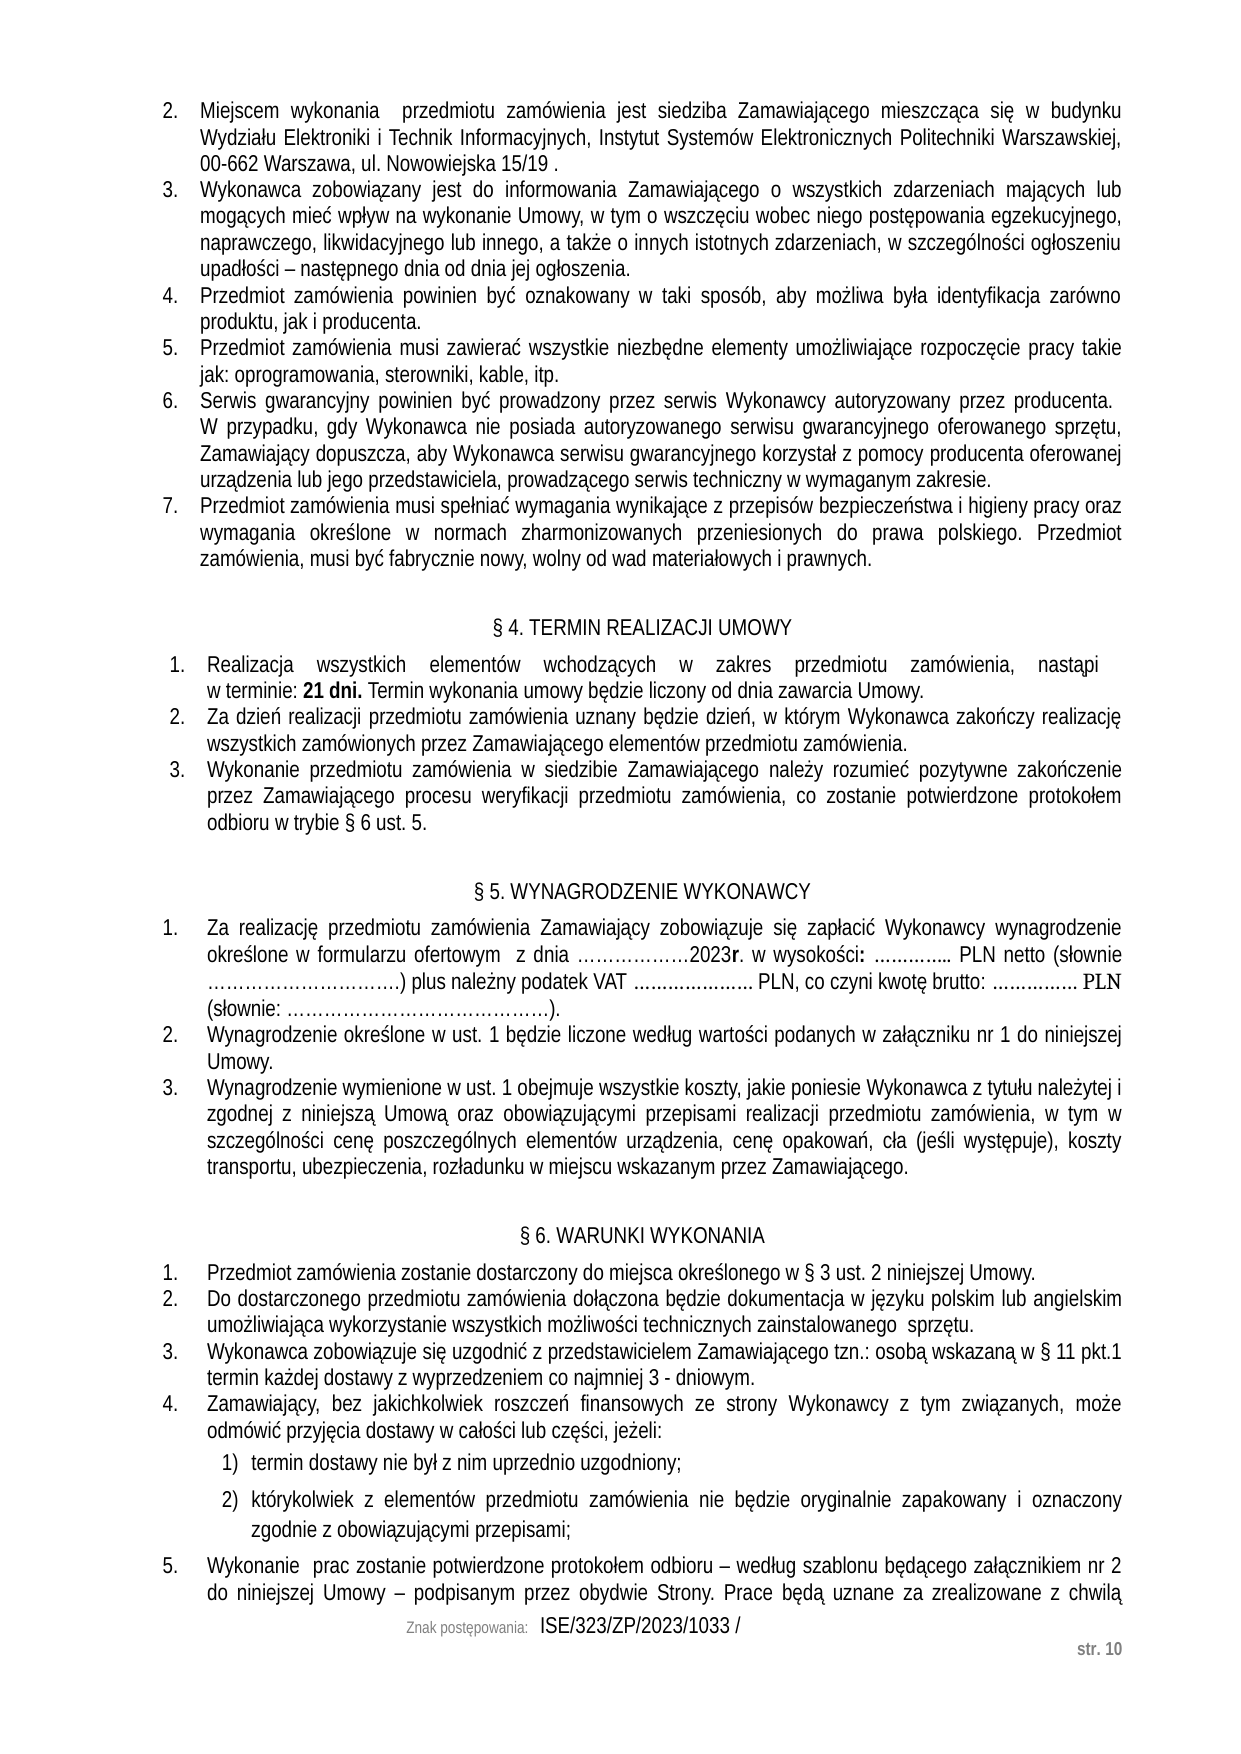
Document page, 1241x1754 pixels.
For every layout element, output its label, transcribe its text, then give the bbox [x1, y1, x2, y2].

text § 4. TERMIN REALIZACJI UMOWY [162, 614, 1122, 641]
text § 6. WARUNKI WYKONANIA [162, 1222, 1122, 1248]
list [162, 1552, 1122, 1605]
list Miejscem wykonania przedmiotu zamówienia jest siedziba Zamawiającego mieszcząca się w budynku Wydziału Elektroniki i Technik Informacyjnych, Instytut Systemów Elektronicznych Politechniki Warszawskiej, 00-662 Warszawa, ul. Nowowiejska 15/19 . [162, 97, 1122, 176]
list Za realizację przedmiotu zamówienia Zamawiający zobowiązuje się zapłacić Wykonawcy wynagrodzenie określone w formularzu ofertowym z dnia ………………2023r. w wysokości: ………….. PLN netto (słownie ………………………….) plus należny podatek VAT ………………… PLN, co czyni kwotę brutto: …………… PLN (słownie: ……………………………………). [162, 914, 1122, 1021]
list Wynagrodzenie określone w ust. 1 będzie liczone według wartości podanych w załączniku nr 1 do niniejszej Umowy. [162, 1021, 1122, 1074]
list Przedmiot zamówienia musi spełniać wymagania wynikające z przepisów bezpieczeństwa i higieny pracy oraz wymagania określone w normach zharmonizowanych przeniesionych do prawa polskiego. Przedmiot zamówienia, musi być fabrycznie nowy, wolny od wad materiałowych i prawnych. [162, 492, 1122, 571]
list Przedmiot zamówienia powinien być oznakowany w taki sposób, aby możliwa była identyfikacja zarówno produktu, jak i producenta. [162, 282, 1122, 334]
list Wykonanie przedmiotu zamówienia w siedzibie Zamawiającego należy rozumieć pozytywne zakończenie przez Zamawiającego procesu weryfikacji przedmiotu zamówienia, co zostanie potwierdzone protokołem odbioru w trybie § 6 ust. 5. [169, 756, 1122, 835]
list Wykonawca zobowiązany jest do informowania Zamawiającego o wszystkich zdarzeniach mających lub mogących mieć wpływ na wykonanie Umowy, w tym o wszczęciu wobec niego postępowania egzekucyjnego, naprawczego, likwidacyjnego lub innego, a także o innych istotnych zdarzeniach, w szczególności ogłoszeniu upadłości – następnego dnia od dnia jej ogłoszenia. [162, 176, 1122, 282]
list Za dzień realizacji przedmiotu zamówienia uznany będzie dzień, w którym Wykonawca zakończy realizację wszystkich zamówionych przez Zamawiającego elementów przedmiotu zamówienia. [169, 703, 1122, 756]
text 2) którykolwiek z elementów przedmiotu zamówienia nie będzie oryginalnie zapakowany i oznaczony zgodnie z obowiązującymi przepisami; [222, 1486, 1122, 1542]
list Wykonawca zobowiązuje się uzgodnić z przedstawicielem Zamawiającego tzn.: osobą wskazaną w § 11 pkt.1 termin każdej dostawy z wyprzedzeniem co najmniej 3 - dniowym. [162, 1338, 1122, 1390]
list Zamawiający, bez jakichkolwiek roszczeń finansowych ze strony Wykonawcy z tym związanych, może odmówić przyjęcia dostawy w całości lub części, jeżeli: [162, 1390, 1122, 1443]
list Serwis gwarancyjny powinien być prowadzony przez serwis Wykonawcy autoryzowany przez producenta. W przypadku, gdy Wykonawca nie posiada autoryzowanego serwisu gwarancyjnego oferowanego sprzętu, Zamawiający dopuszcza, aby Wykonawca serwisu gwarancyjnego korzystał z pomocy producenta oferowanej urządzenia lub jego przedstawiciela, prowadzącego serwis techniczny w wymaganym zakresie. [162, 387, 1122, 492]
list Wynagrodzenie wymienione w ust. 1 obejmuje wszystkie koszty, jakie poniesie Wykonawca z tytułu należytej i zgodnej z niniejszą Umową oraz obowiązującymi przepisami realizacji przedmiotu zamówienia, w tym w szczególności cenę poszczególnych elementów urządzenia, cenę opakowań, cła (jeśli występuje), koszty transportu, ubezpieczenia, rozładunku w miejscu wskazanym przez Zamawiającego. [162, 1074, 1122, 1179]
text 1) termin dostawy nie był z nim uprzednio uzgodniony; [222, 1449, 1122, 1476]
list Realizacja wszystkich elementów wchodzących w zakres przedmiotu zamówienia, nastąpi w terminie: 21 dni. Termin wykonania umowy będzie liczony od dnia zawarcia Umowy. [169, 651, 1122, 703]
list Przedmiot zamówienia musi zawierać wszystkie niezbędne elementy umożliwiające rozpoczęcie pracy takie jak: oprogramowania, sterowniki, kable, itp. [162, 334, 1122, 387]
list Przedmiot zamówienia zostanie dostarczony do miejsca określonego w § 3 ust. 2 niniejszej Umowy. [162, 1259, 1122, 1285]
list Do dostarczonego przedmiotu zamówienia dołączona będzie dokumentacja w języku polskim lub angielskim umożliwiająca wykorzystanie wszystkich możliwości technicznych zainstalowanego sprzętu. [162, 1285, 1122, 1338]
text § 5. WYNAGRODZENIE WYKONAWCY [162, 878, 1122, 904]
